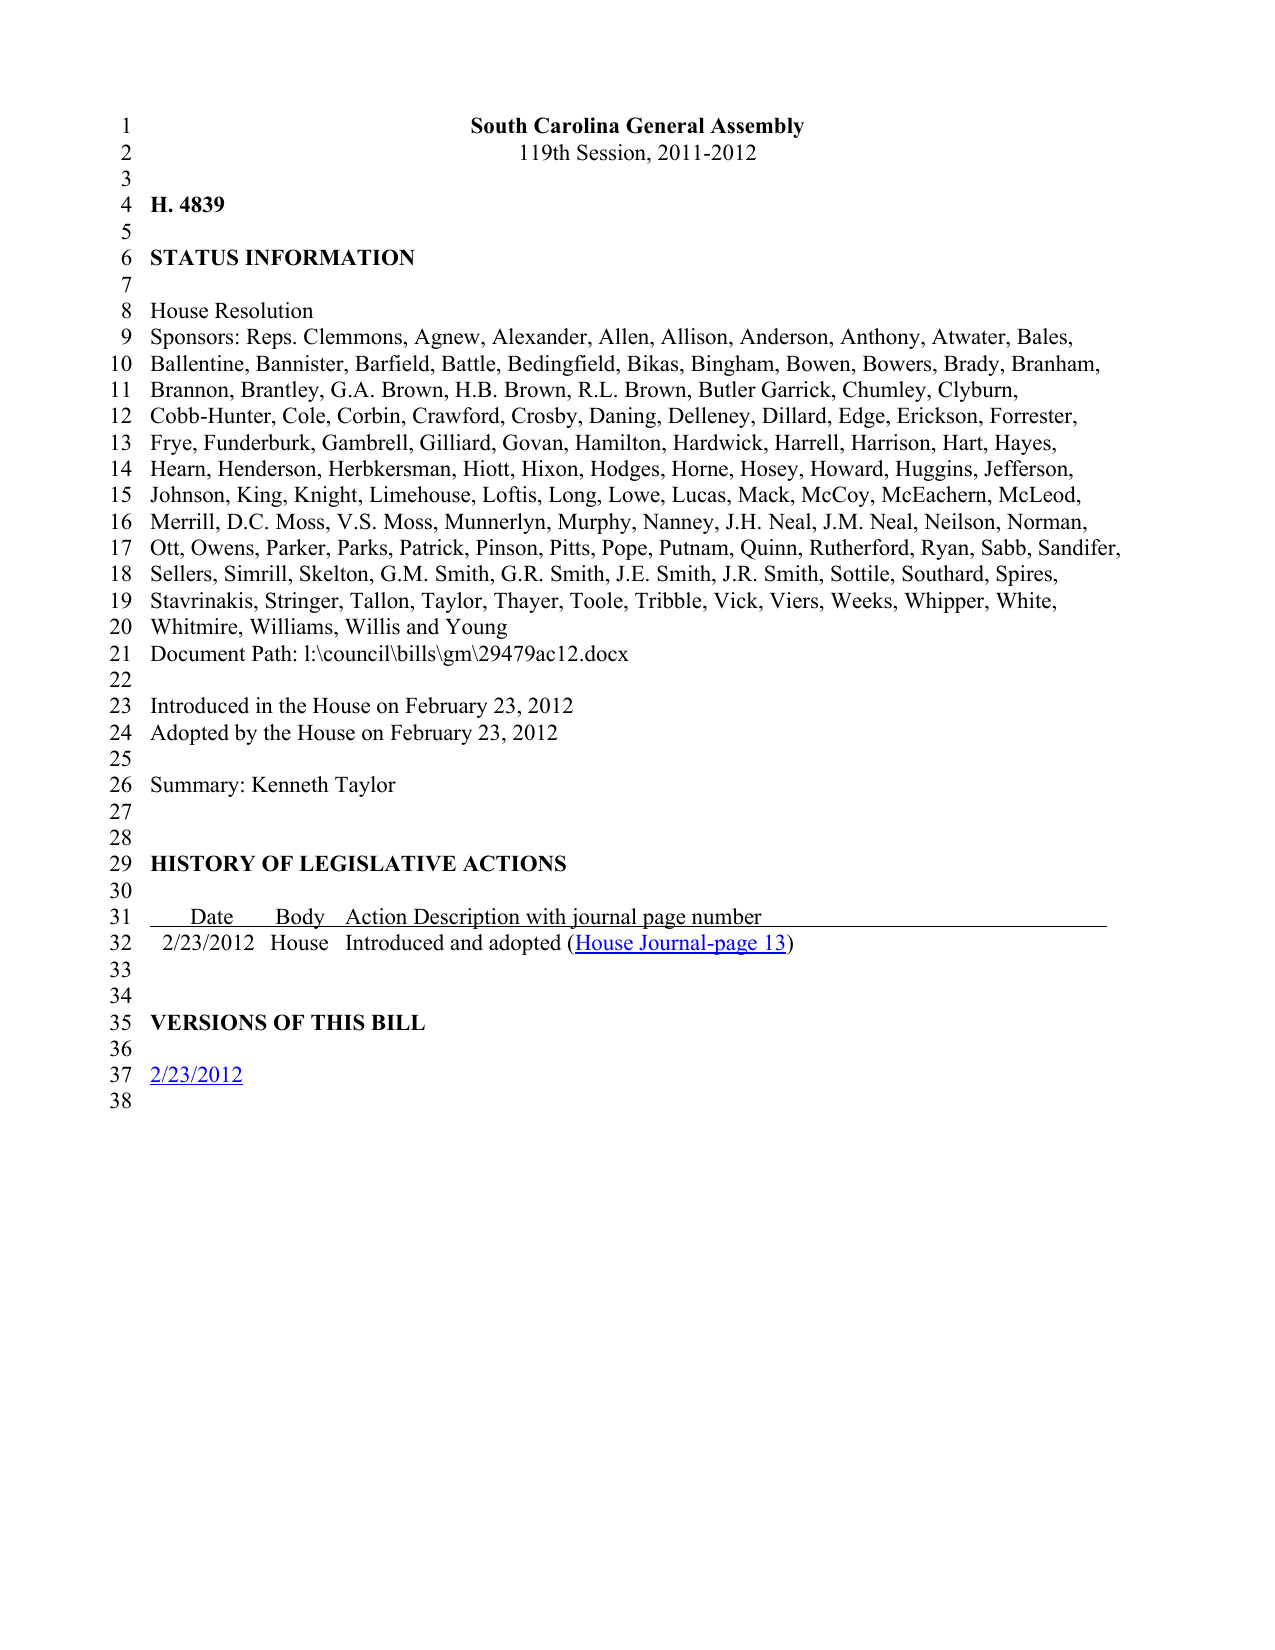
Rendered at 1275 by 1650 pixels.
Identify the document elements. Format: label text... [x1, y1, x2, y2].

text 2/23/2012 [150, 1061, 1125, 1088]
text Summary: Kenneth Taylor [150, 771, 1125, 798]
text Introduced in the House on February 23, 2012 [150, 692, 1125, 719]
text STATUS INFORMATION [150, 244, 1125, 271]
text VERSIONS OF THIS BILL [150, 1008, 1125, 1035]
text H. 4839 [150, 192, 1125, 218]
text House Resolution [150, 297, 1125, 323]
text HISTORY OF LEGISLATIVE ACTIONS [150, 850, 1125, 877]
text Sponsors: Reps. Clemmons, Agnew, Alexander, Allen, Allison, Anderson, Anthony, Atwater, Bales, Ballentine, Bannister, Barfield, Battle, Bedingfield, Bikas, Bingham, Bowen, Bowers, Brady, Branham, Brannon, Brantley, G.A. Brown, H.B. Brown, R.L. Brown, Butler Garrick, Chumley, Clyburn, Cobb-Hunter, Cole, Corbin, Crawford, Crosby, Daning, Delleney, Dillard, Edge, Erickson, Forrester, Frye, Funderburk, Gambrell, Gilliard, Govan, Hamilton, Hardwick, Harrell, Harrison, Hart, Hayes, Hearn, Henderson, Herbkersman, Hiott, Hixon, Hodges, Horne, Hosey, Howard, Huggins, Jefferson, Johnson, King, Knight, Limehouse, Loftis, Long, Lowe, Lucas, Mack, McCoy, McEachern, McLeod, Merrill, D.C. Moss, V.S. Moss, Munnerlyn, Murphy, Nanney, J.H. Neal, J.M. Neal, Neilson, Norman, Ott, Owens, Parker, Parks, Patrick, Pinson, Pitts, Pope, Putnam, Quinn, Rutherford, Ryan, Sabb, Sandifer, Sellers, Simrill, Skelton, G.M. Smith, G.R. Smith, J.E. Smith, J.R. Smith, Sottile, Southard, Spires, Stavrinakis, Stringer, Tallon, Taylor, Thayer, Toole, Tribble, Vick, Viers, Weeks, Whipper, White, Whitmire, Williams, Willis and Young [150, 323, 1125, 639]
text Adopted by the House on February 23, 2012 [150, 719, 1125, 745]
text South Carolina General Assembly [150, 112, 1125, 139]
text 119th Session, 2011-2012 [150, 139, 1125, 165]
text Document Path: l:\council\bills\gm\29479ac12.docx [150, 639, 1125, 666]
text Date Body Action Description with journal page number [150, 903, 1125, 929]
text 2/23/2012 House Introduced and adopted (House Journal-page 13) [150, 929, 1125, 956]
